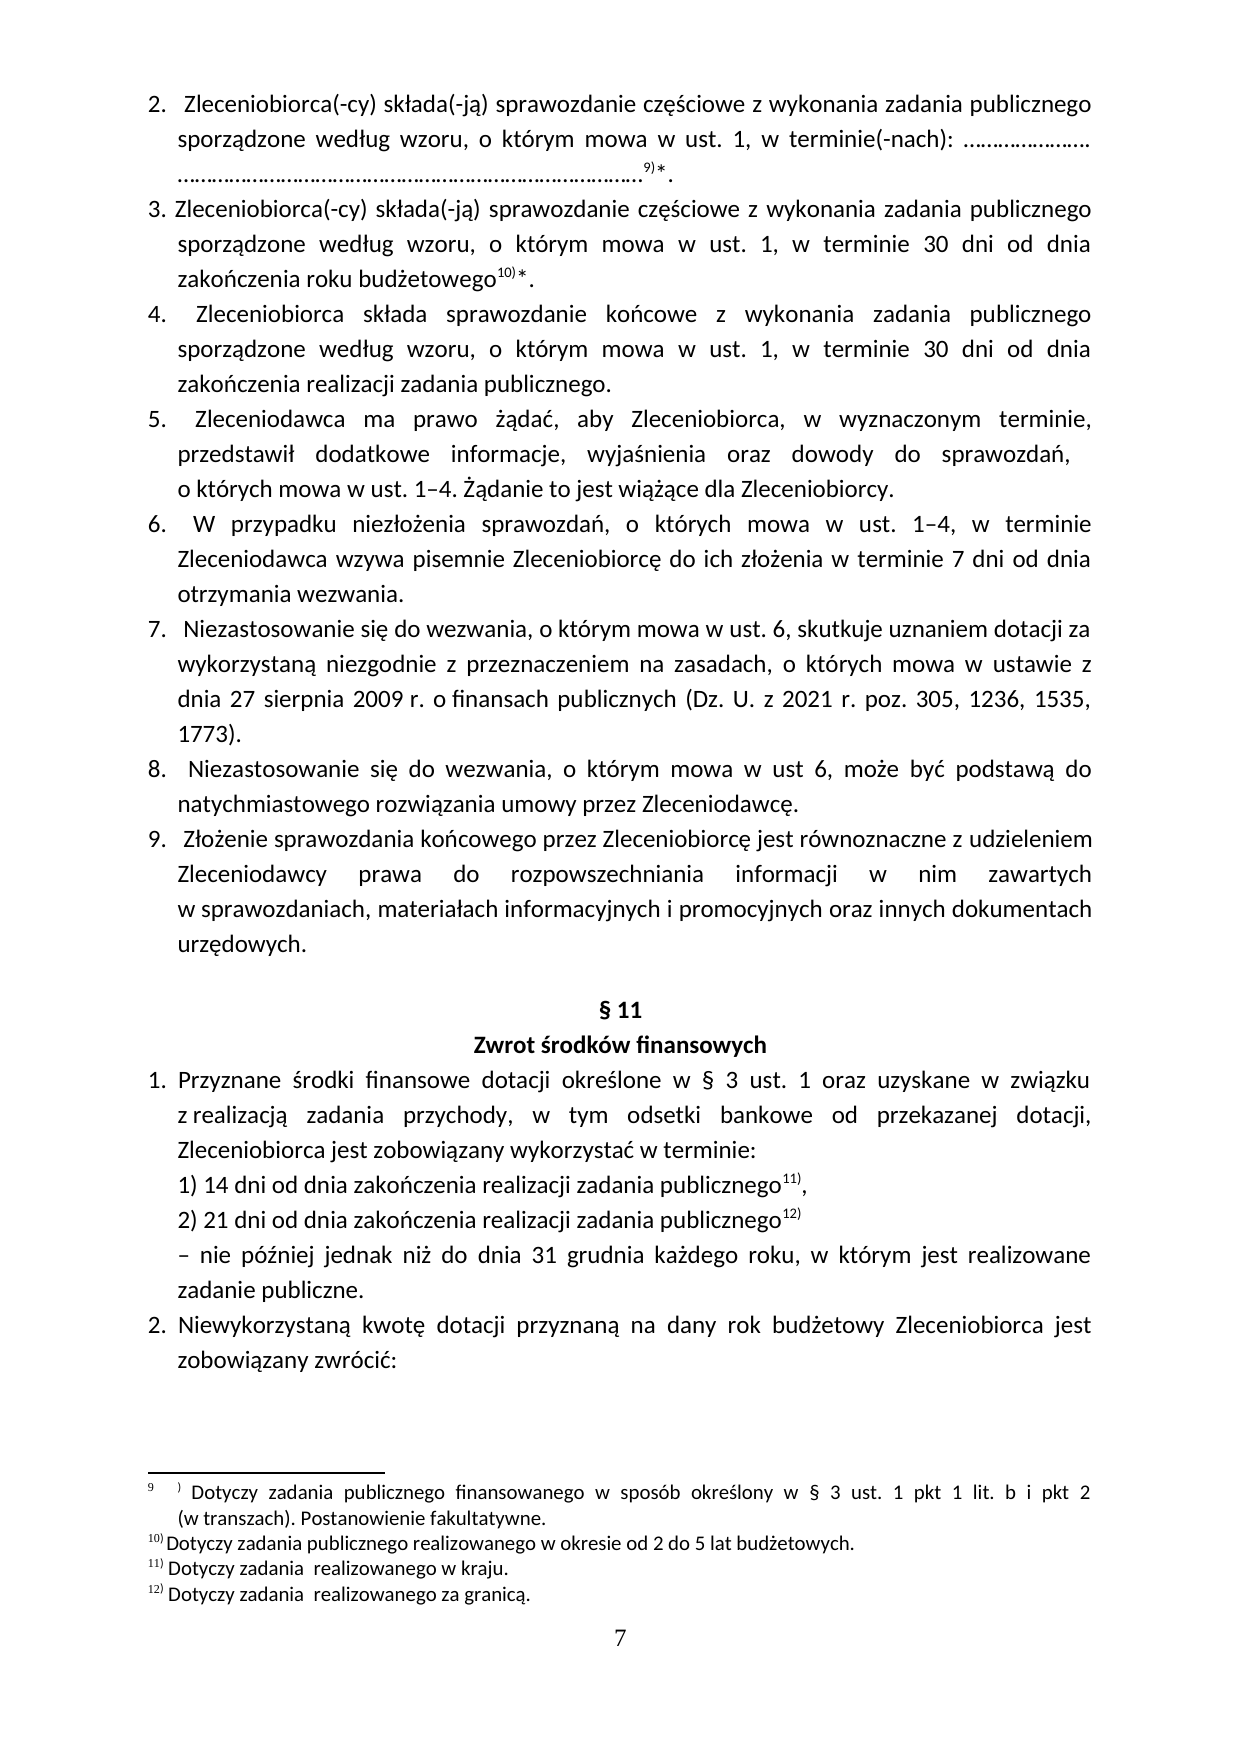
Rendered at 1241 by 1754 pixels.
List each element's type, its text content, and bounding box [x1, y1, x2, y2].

list Złożenie sprawozdania końcowego przez Zleceniobiorcę jest równoznaczne z udzieleniem Zleceniodawcy prawa do rozpowszechniania informacji w nim zawartych w sprawozdaniach, materiałach informacyjnych i promocyjnych oraz innych dokumentach urzędowych. [148, 824, 1093, 959]
text 1) 14 dni od dnia zakończenia realizacji zadania publicznego), [177, 1169, 1093, 1200]
text – nie później jednak niż do dnia 31 grudnia każdego roku, w którym jest realizowane zadanie publiczne. [177, 1239, 1093, 1305]
text 2. Niewykorzystaną kwotę dotacji przyznaną na dany rok budżetowy Zleceniobiorca jest zobowiązany zwrócić: [148, 1309, 1093, 1375]
text 3. Zleceniobiorca(-cy) składa(-ją) sprawozdanie częściowe z wykonania zadania publicznego sporządzone według wzoru, o którym mowa w ust. 1, w terminie 30 dni od dnia zakończenia roku budżetowego)*. [148, 194, 1093, 294]
text 1. Przyznane środki finansowe dotacji określone w § 3 ust. 1 oraz uzyskane w związku z realizacją zadania przychody, w tym odsetki bankowe od przekazanej dotacji, Zleceniobiorca jest zobowiązany wykorzystać w terminie: [148, 1064, 1093, 1165]
list Zleceniodawca ma prawo żądać, aby Zleceniobiorca, w wyznaczonym terminie, przedstawił dodatkowe informacje, wyjaśnienia oraz dowody do sprawozdań, o których mowa w ust. 1–4. Żądanie to jest wiążące dla Zleceniobiorcy. [148, 404, 1093, 504]
list Niezastosowanie się do wezwania, o którym mowa w ust. 6, skutkuje uznaniem dotacji za wykorzystaną niezgodnie z przeznaczeniem na zasadach, o których mowa w ustawie z dnia 27 sierpnia 2009 r. o finansach publicznych (Dz. U. z 2021 r. poz. 305, 1236, 1535, 1773). [148, 614, 1093, 749]
list Niezastosowanie się do wezwania, o którym mowa w ust 6, może być podstawą do natychmiastowego rozwiązania umowy przez Zleceniodawcę. [148, 754, 1093, 819]
list W przypadku niezłożenia sprawozdań, o których mowa w ust. 1–4, w terminie Zleceniodawca wzywa pisemnie Zleceniobiorcę do ich złożenia w terminie 7 dni od dnia otrzymania wezwania. [148, 509, 1093, 609]
text 2) 21 dni od dnia zakończenia realizacji zadania publicznego) [177, 1204, 1093, 1235]
text Zwrot środków finansowych [148, 1029, 1093, 1060]
list Zleceniobiorca składa sprawozdanie końcowe z wykonania zadania publicznego sporządzone według wzoru, o którym mowa w ust. 1, w terminie 30 dni od dnia zakończenia realizacji zadania publicznego. [148, 299, 1093, 399]
list Zleceniobiorca(-cy) składa(-ją) sprawozdanie częściowe z wykonania zadania publicznego sporządzone według wzoru, o którym mowa w ust. 1, w terminie(-nach): ………………….………………………………………………………………………)*. [148, 89, 1093, 189]
text § 11 [148, 994, 1093, 1025]
